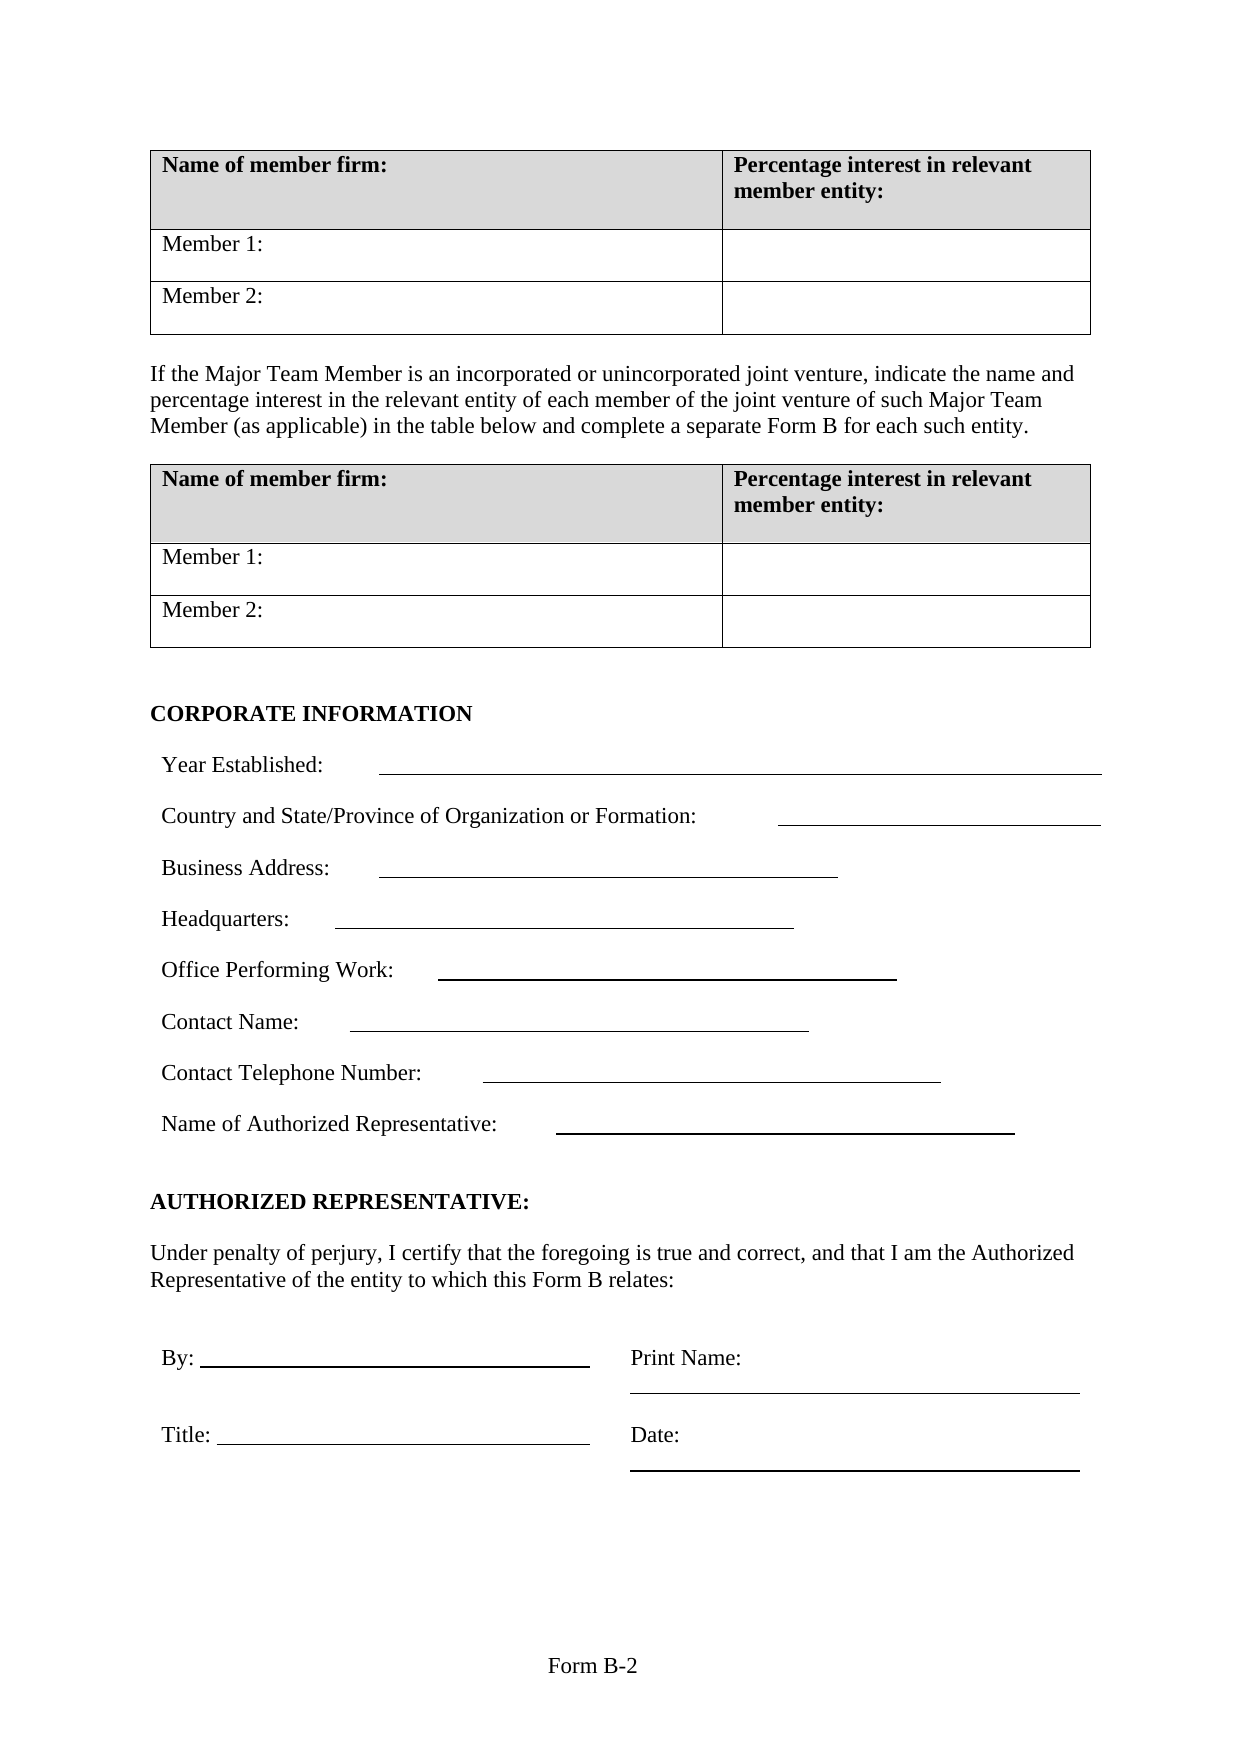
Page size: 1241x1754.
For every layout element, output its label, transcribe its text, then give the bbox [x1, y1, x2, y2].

table_header By: [150, 1344, 619, 1421]
text If the Major Team Member is an incorporated or unincorporated joint venture, indicate the name and percentage interest in the relevant entity of each member of the joint venture of such Major Team Member (as applicable) in the table below and complete a separate Form B for each such entity. [150, 359, 1090, 439]
table_cell Title: [150, 1421, 619, 1499]
table_cell Headquarters: [150, 905, 324, 956]
table_header Name of member firm: [151, 151, 722, 229]
table_cell [723, 230, 1090, 281]
table_cell Member 2: [151, 282, 722, 333]
table_header Percentage interest in relevant member entity: [723, 151, 1090, 229]
table_cell Office Performing Work: [150, 956, 427, 1008]
table_cell [723, 282, 1090, 333]
table_cell Member 2: [151, 596, 722, 647]
table_cell Member 1: [151, 230, 722, 281]
table_cell [368, 854, 1113, 905]
table_cell Date: [619, 1421, 1091, 1499]
text CORPORATE INFORMATION [150, 699, 1090, 726]
text AUTHORIZED REPRESENTATIVE: [150, 1188, 1090, 1214]
table_header Year Established: [150, 751, 368, 802]
table_header Print Name: [619, 1344, 1091, 1421]
table_cell Business Address: [150, 854, 368, 905]
table_cell Country and State/Province of Organization or Formation: [150, 802, 767, 854]
table_cell Member 1: [151, 544, 722, 595]
table_cell [723, 544, 1090, 595]
table_cell [324, 905, 1113, 956]
table_cell Contact Name: [150, 1008, 338, 1059]
table_cell [427, 956, 1113, 1008]
text Under penalty of perjury, I certify that the foregoing is true and correct, and that I am the Authorized Representative of the entity to which this Form B relates: [150, 1239, 1090, 1292]
table_cell [545, 1110, 1113, 1162]
table_header [368, 751, 1113, 802]
table_cell [723, 596, 1090, 647]
table_header Name of member firm: [151, 465, 722, 542]
table_cell [471, 1059, 1113, 1110]
table_header Percentage interest in relevant member entity: [723, 465, 1090, 542]
table_cell Contact Telephone Number: [150, 1059, 471, 1110]
table_cell [767, 802, 1113, 854]
table_cell Name of Authorized Representative: [150, 1110, 545, 1162]
table_cell [338, 1008, 1113, 1059]
